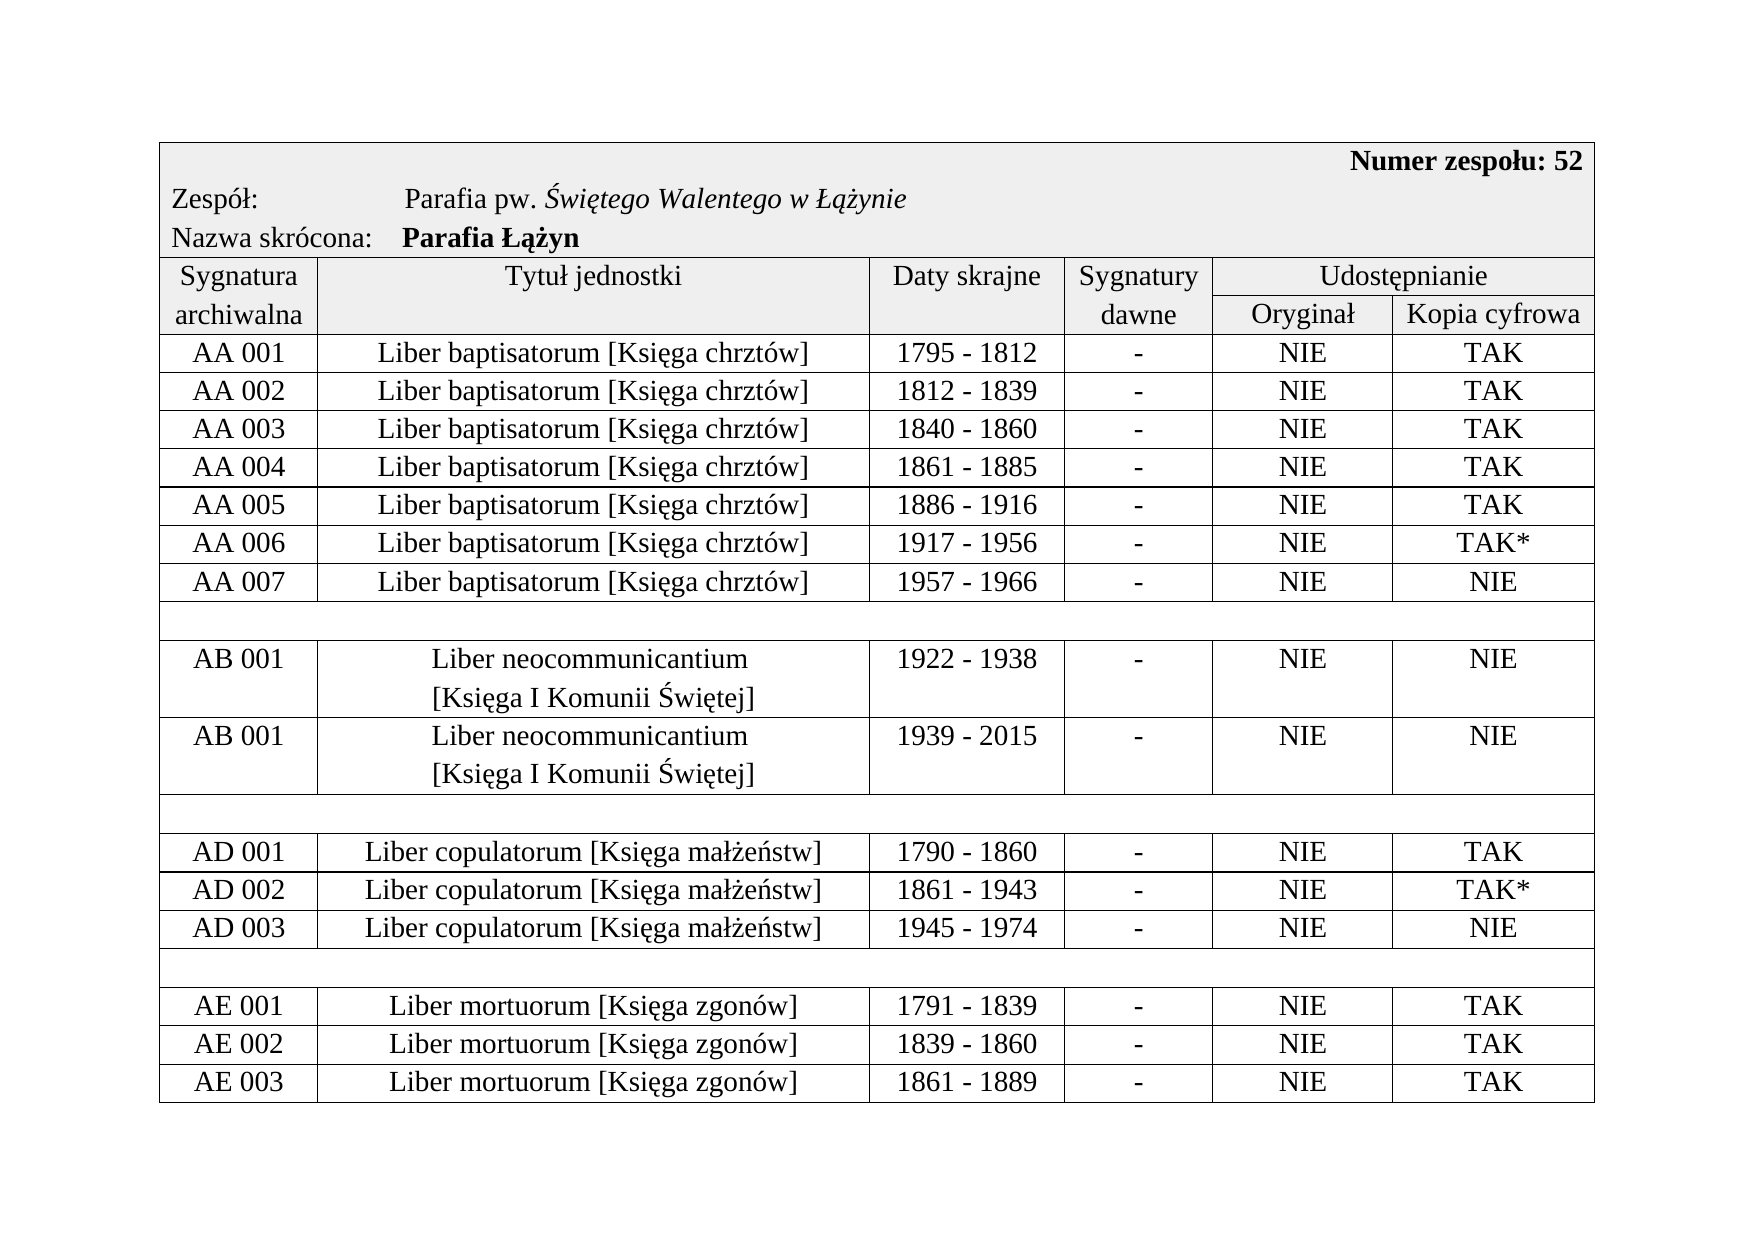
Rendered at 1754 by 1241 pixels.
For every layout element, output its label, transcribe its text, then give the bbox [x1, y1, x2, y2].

table_cell AD 001 [160, 834, 317, 871]
table_cell AA 007 [160, 564, 317, 601]
table_cell 1861 - 1885 [870, 449, 1064, 486]
table_cell NIE [1213, 718, 1392, 794]
table_cell TAK [1393, 1065, 1594, 1102]
table_cell TAK [1393, 449, 1594, 486]
table_cell AD 003 [160, 911, 317, 948]
table_cell - [1065, 873, 1212, 909]
table_cell Tytuł jednostki [318, 258, 869, 334]
table_cell AA 003 [160, 411, 317, 448]
table_cell 1922 - 1938 [870, 641, 1064, 717]
table_cell AA 004 [160, 449, 317, 486]
table_cell Liber mortuorum [Księga zgonów] [318, 1026, 869, 1063]
table_cell 1840 - 1860 [870, 411, 1064, 448]
table_cell - [1065, 1026, 1212, 1063]
table_cell Liber neocommunicantium [Księga I Komunii Świętej] [318, 718, 869, 794]
table_cell - [1065, 564, 1212, 601]
table_header Numer zespołu: 52 Zespół: Parafia pw. Świętego Walentego w Łążynie Nazwa skrócona: Parafia Łążyn [160, 143, 1594, 257]
table_cell NIE [1213, 988, 1392, 1025]
table_cell NIE [1213, 834, 1392, 871]
table_cell NIE [1213, 373, 1392, 410]
table_cell NIE [1213, 1065, 1392, 1102]
table_cell Liber copulatorum [Księga małżeństw] [318, 911, 869, 948]
table_cell NIE [1393, 641, 1594, 717]
table_cell NIE [1213, 564, 1392, 601]
table_cell - [1065, 988, 1212, 1025]
table_cell 1945 - 1974 [870, 911, 1064, 948]
table_cell NIE [1213, 641, 1392, 717]
table_cell - [1065, 488, 1212, 524]
table_cell Liber neocommunicantium [Księga I Komunii Świętej] [318, 641, 869, 717]
table_cell 1861 - 1889 [870, 1065, 1064, 1102]
table_cell 1939 - 2015 [870, 718, 1064, 794]
table_cell AE 001 [160, 988, 317, 1025]
table_cell - [1065, 373, 1212, 410]
table_cell NIE [1213, 873, 1392, 909]
table_cell TAK [1393, 488, 1594, 524]
table_cell AA 002 [160, 373, 317, 410]
table_cell - [1065, 526, 1212, 563]
table_cell AE 002 [160, 1026, 317, 1063]
table_cell - [1065, 335, 1212, 372]
table_cell NIE [1213, 449, 1392, 486]
table_cell AA 005 [160, 488, 317, 524]
table_cell - [1065, 641, 1212, 717]
table_cell NIE [1213, 488, 1392, 524]
table_cell AD 002 [160, 873, 317, 909]
table_cell 1839 - 1860 [870, 1026, 1064, 1063]
table_cell Liber copulatorum [Księga małżeństw] [318, 834, 869, 871]
table_cell Liber baptisatorum [Księga chrztów] [318, 564, 869, 601]
table_cell TAK [1393, 834, 1594, 871]
table_cell NIE [1393, 718, 1594, 794]
table_cell 1795 - 1812 [870, 335, 1064, 372]
table_cell - [1065, 834, 1212, 871]
table_cell Liber baptisatorum [Księga chrztów] [318, 449, 869, 486]
table_cell AA 006 [160, 526, 317, 563]
table_cell AE 003 [160, 1065, 317, 1102]
table_cell NIE [1213, 526, 1392, 563]
table_cell Udostępnianie [1213, 258, 1594, 295]
table_cell Liber copulatorum [Księga małżeństw] [318, 873, 869, 909]
table_cell - [1065, 911, 1212, 948]
table_cell AB 001 [160, 641, 317, 717]
table_cell [160, 795, 1594, 833]
table_cell TAK [1393, 373, 1594, 410]
table_cell Liber baptisatorum [Księga chrztów] [318, 373, 869, 410]
table_cell NIE [1213, 335, 1392, 372]
table_cell - [1065, 449, 1212, 486]
table_cell Liber mortuorum [Księga zgonów] [318, 988, 869, 1025]
table_cell NIE [1393, 911, 1594, 948]
table_cell Liber baptisatorum [Księga chrztów] [318, 526, 869, 563]
table_cell Liber baptisatorum [Księga chrztów] [318, 411, 869, 448]
table_cell - [1065, 1065, 1212, 1102]
table_cell TAK [1393, 1026, 1594, 1063]
table_cell 1790 - 1860 [870, 834, 1064, 871]
table_cell TAK* [1393, 526, 1594, 563]
table_cell TAK [1393, 411, 1594, 448]
table_cell Kopia cyfrowa [1393, 296, 1594, 334]
table_cell 1957 - 1966 [870, 564, 1064, 601]
table_cell Sygnatura archiwalna [160, 258, 317, 334]
table_cell 1791 - 1839 [870, 988, 1064, 1025]
table_cell NIE [1213, 911, 1392, 948]
table_cell 1917 - 1956 [870, 526, 1064, 563]
table_cell - [1065, 411, 1212, 448]
table_cell 1812 - 1839 [870, 373, 1064, 410]
table_cell Liber baptisatorum [Księga chrztów] [318, 488, 869, 524]
table_cell [160, 602, 1594, 640]
table_cell Liber baptisatorum [Księga chrztów] [318, 335, 869, 372]
table_cell NIE [1213, 1026, 1392, 1063]
table_cell Sygnatury dawne [1065, 258, 1212, 334]
table_cell Daty skrajne [870, 258, 1064, 334]
table_cell [160, 949, 1594, 987]
table_cell NIE [1213, 411, 1392, 448]
table_cell 1886 - 1916 [870, 488, 1064, 524]
table_cell TAK [1393, 988, 1594, 1025]
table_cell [318, 1065, 869, 1102]
table_cell TAK [1393, 335, 1594, 372]
table_cell 1861 - 1943 [870, 873, 1064, 909]
table_cell AB 001 [160, 718, 317, 794]
table_cell Oryginał [1213, 296, 1392, 334]
table_cell NIE [1393, 564, 1594, 601]
table_cell AA 001 [160, 335, 317, 372]
table_cell TAK* [1393, 873, 1594, 909]
table_cell - [1065, 718, 1212, 794]
